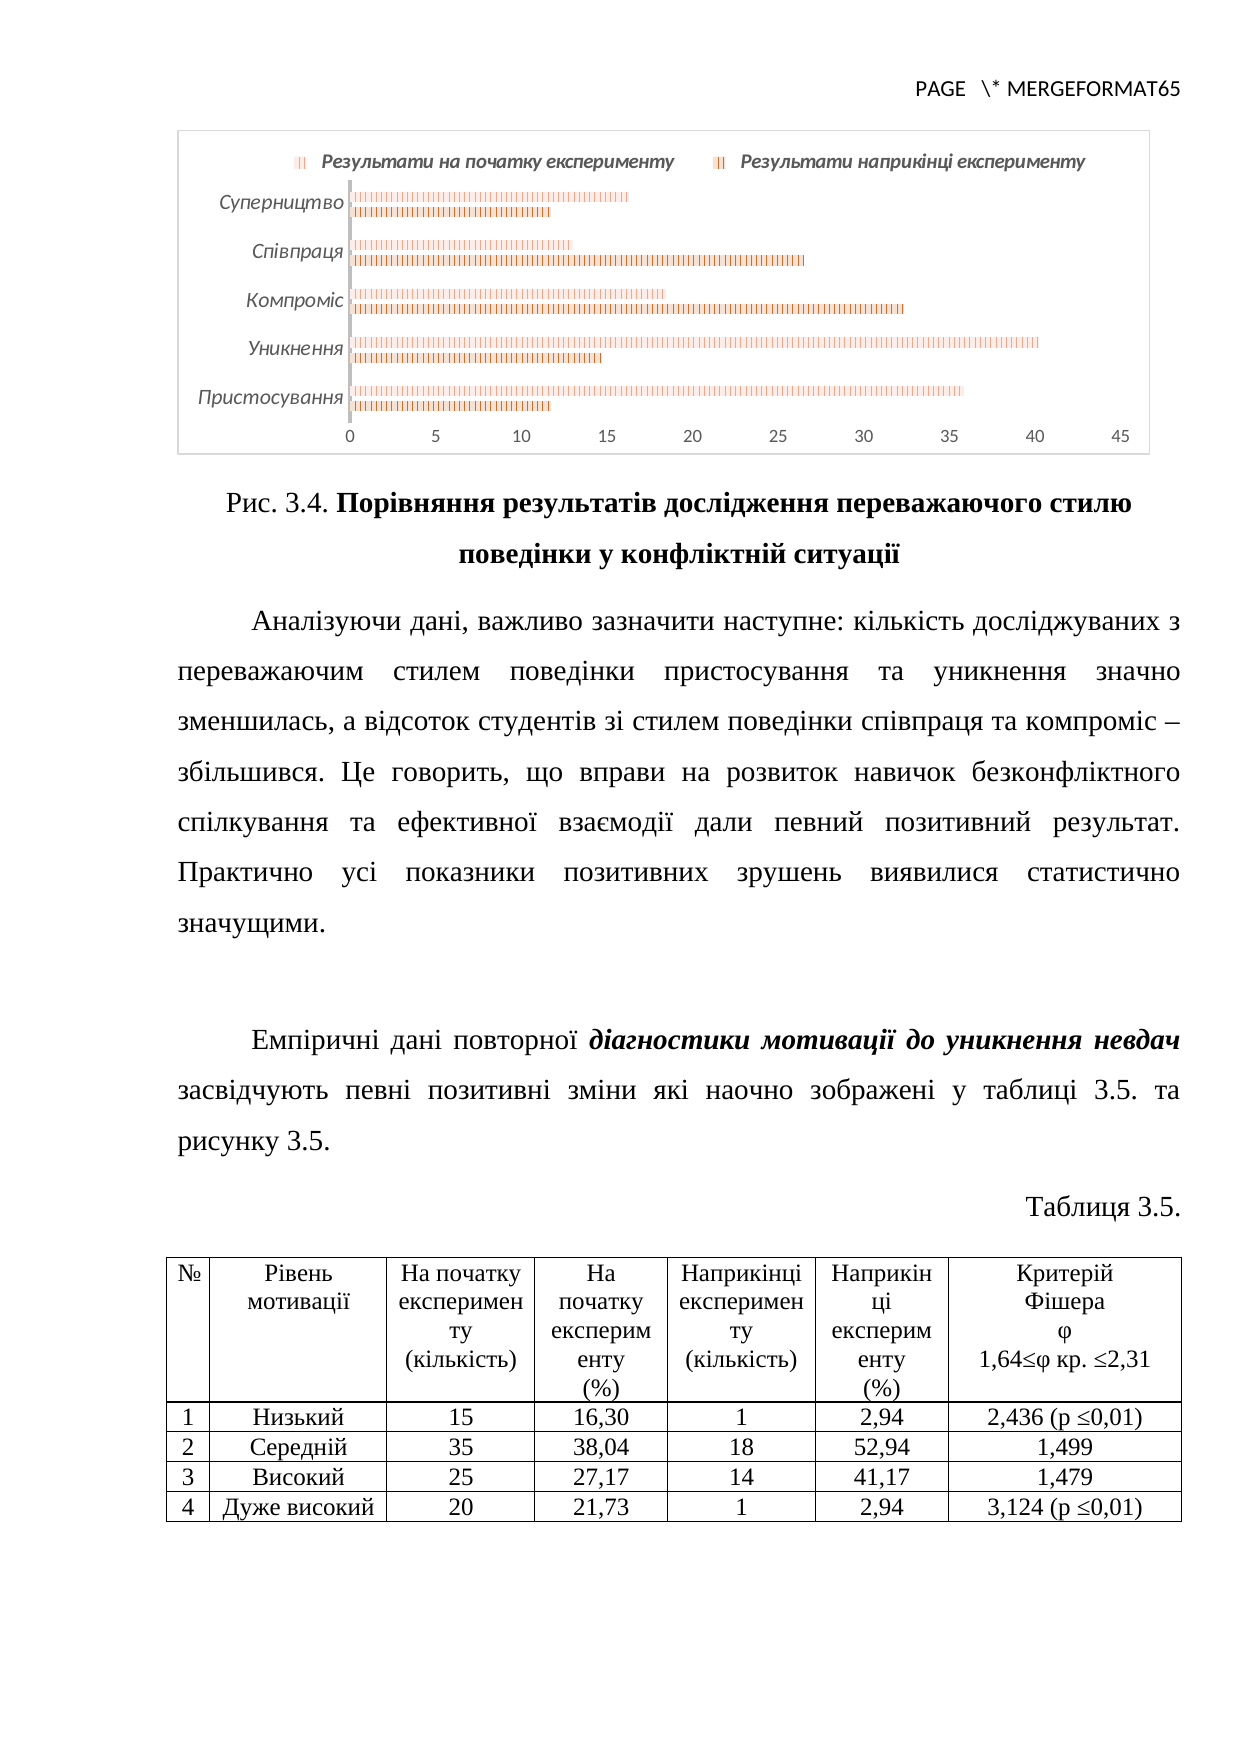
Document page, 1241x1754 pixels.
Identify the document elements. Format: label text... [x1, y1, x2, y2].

table_header Наприкінці експерименту (кількість) [668, 1258, 815, 1401]
table_cell 41,17 [816, 1462, 948, 1491]
table_cell 35 [387, 1432, 534, 1461]
table_cell Середній [210, 1432, 386, 1461]
table_cell Дуже високий [210, 1492, 386, 1521]
table_header На початку експерименту (%) [535, 1258, 667, 1401]
table_header На початку експерименту (кількість) [387, 1258, 534, 1401]
table_cell 3 [167, 1462, 209, 1491]
text Емпіричні дані повторної діагностики мотивації до уникнення невдач засвідчують певні позитивні зміни які наочно зображені у таблиці 3.5. та рисунку 3.5. [177, 1022, 1181, 1156]
table_header Рівень мотивації [210, 1258, 386, 1401]
table_cell 1 [167, 1403, 209, 1431]
table_cell Високий [210, 1462, 386, 1491]
table_cell 4 [167, 1492, 209, 1521]
table_cell 14 [668, 1462, 815, 1491]
table_cell 20 [387, 1492, 534, 1521]
table_cell 1 [668, 1492, 815, 1521]
text Аналізуючи дані, важливо зазначити наступне: кількість досліджуваних з переважаючим стилем поведінки пристосування та уникнення значно зменшилась, а відсоток студентів зі стилем поведінки співпраця та компроміс – збільшився. Це говорить, що вправи на розвиток навичок безконфліктного спілкування та ефективної взаємодії дали певний позитивний результат. Практично усі показники позитивних зрушень виявилися статистично значущими. [177, 603, 1181, 938]
table_cell 1 [668, 1403, 815, 1431]
table_cell 15 [387, 1403, 534, 1431]
text Рис. 3.4. Порівняння результатів дослідження переважаючого стилю поведінки у конфліктній ситуації [177, 486, 1181, 569]
table_cell 52,94 [816, 1432, 948, 1461]
table_cell 1,479 [949, 1462, 1181, 1491]
table_cell 2,436 (р ≤0,01) [949, 1403, 1181, 1431]
table_cell 2,94 [816, 1492, 948, 1521]
table_cell 3,124 (р ≤0,01) [949, 1492, 1181, 1521]
table_header № [167, 1258, 209, 1401]
table_header Критерій Фішера φ 1,64≤φ кр. ≤2,31 [949, 1258, 1181, 1401]
table_cell 16,30 [535, 1403, 667, 1431]
table_cell 18 [668, 1432, 815, 1461]
table_cell 1,499 [949, 1432, 1181, 1461]
text Таблиця 3.5. [177, 1189, 1181, 1223]
table_cell 25 [387, 1462, 534, 1491]
table_cell 2 [167, 1432, 209, 1461]
table_header Наприкінці експерименту (%) [816, 1258, 948, 1401]
table_cell 27,17 [535, 1462, 667, 1491]
table_cell 38,04 [535, 1432, 667, 1461]
table_cell 21,73 [535, 1492, 667, 1521]
table_cell 2,94 [816, 1403, 948, 1431]
table_cell Низький [210, 1403, 386, 1431]
